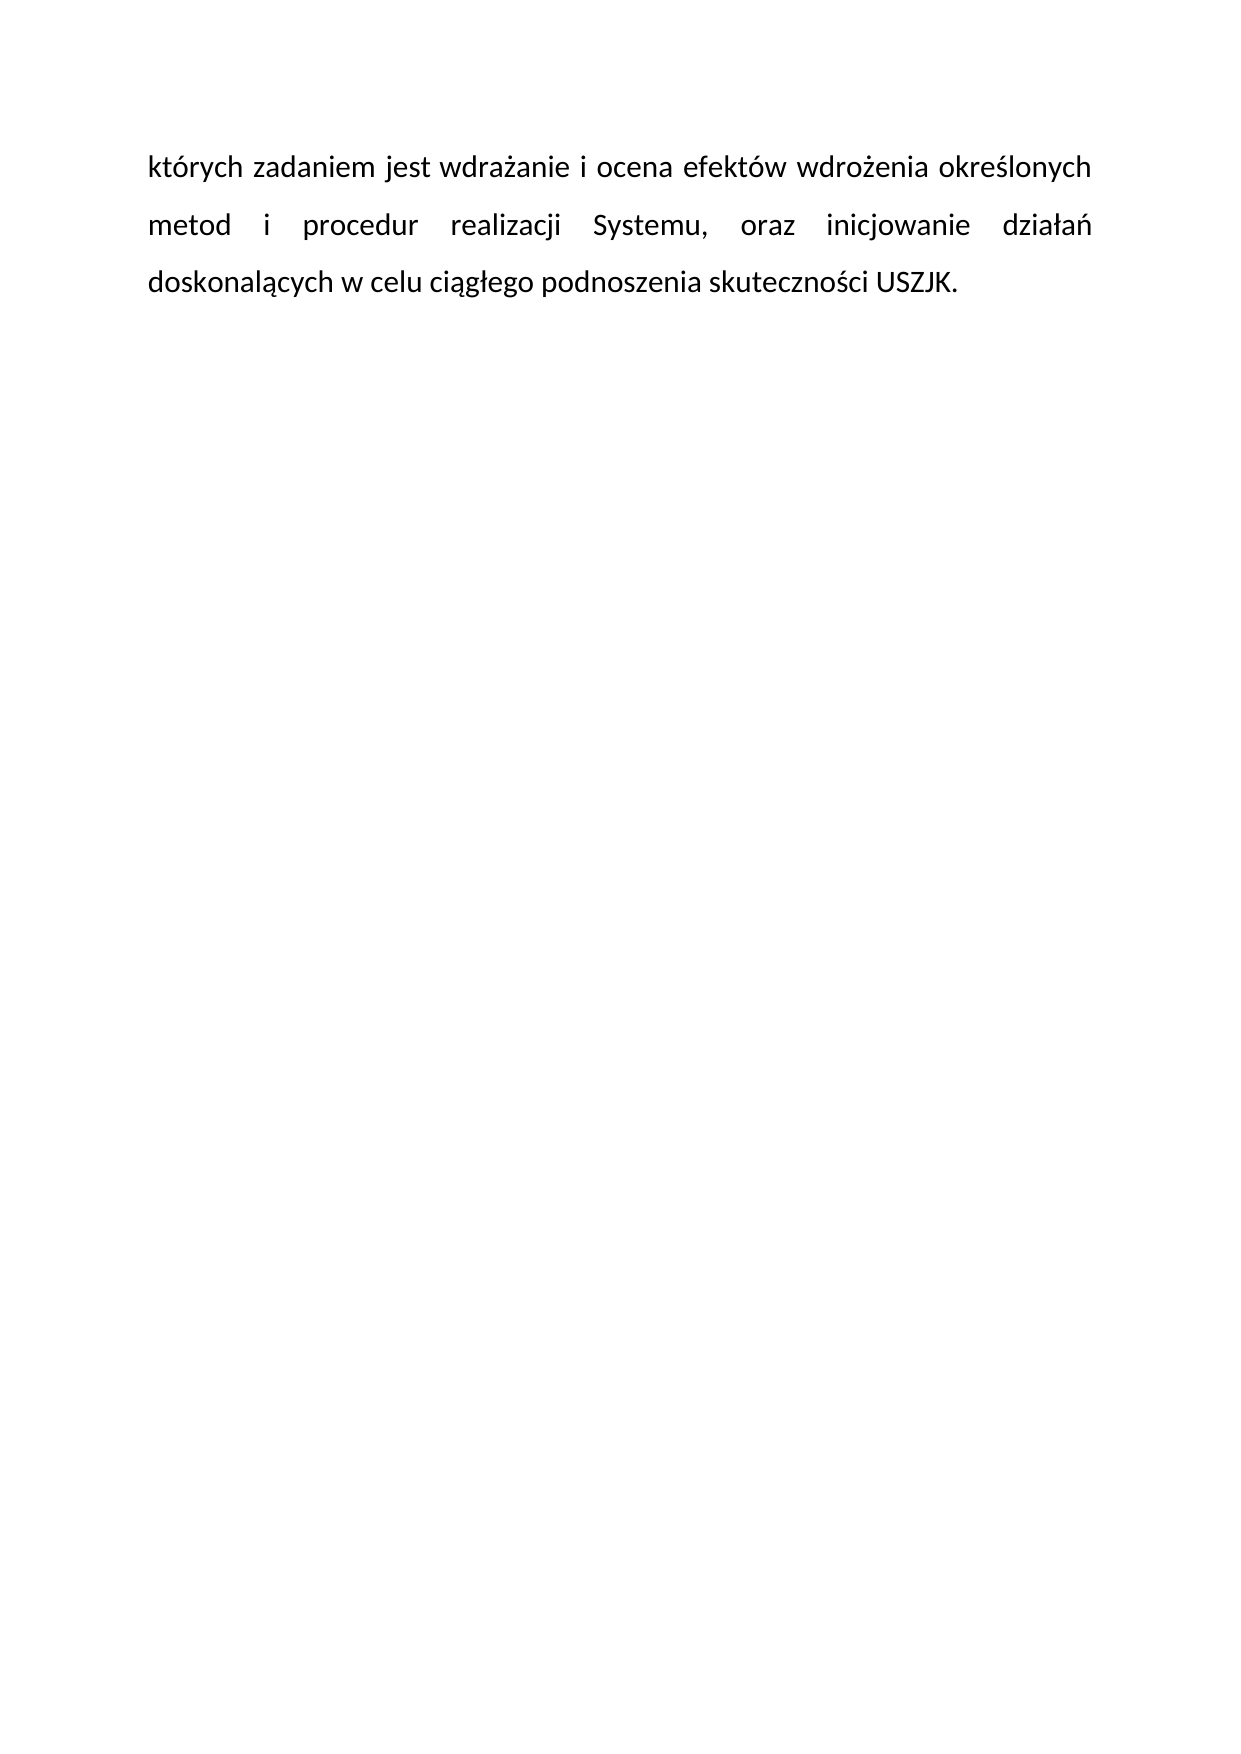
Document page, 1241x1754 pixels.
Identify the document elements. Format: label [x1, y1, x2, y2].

text [148, 148, 1093, 300]
